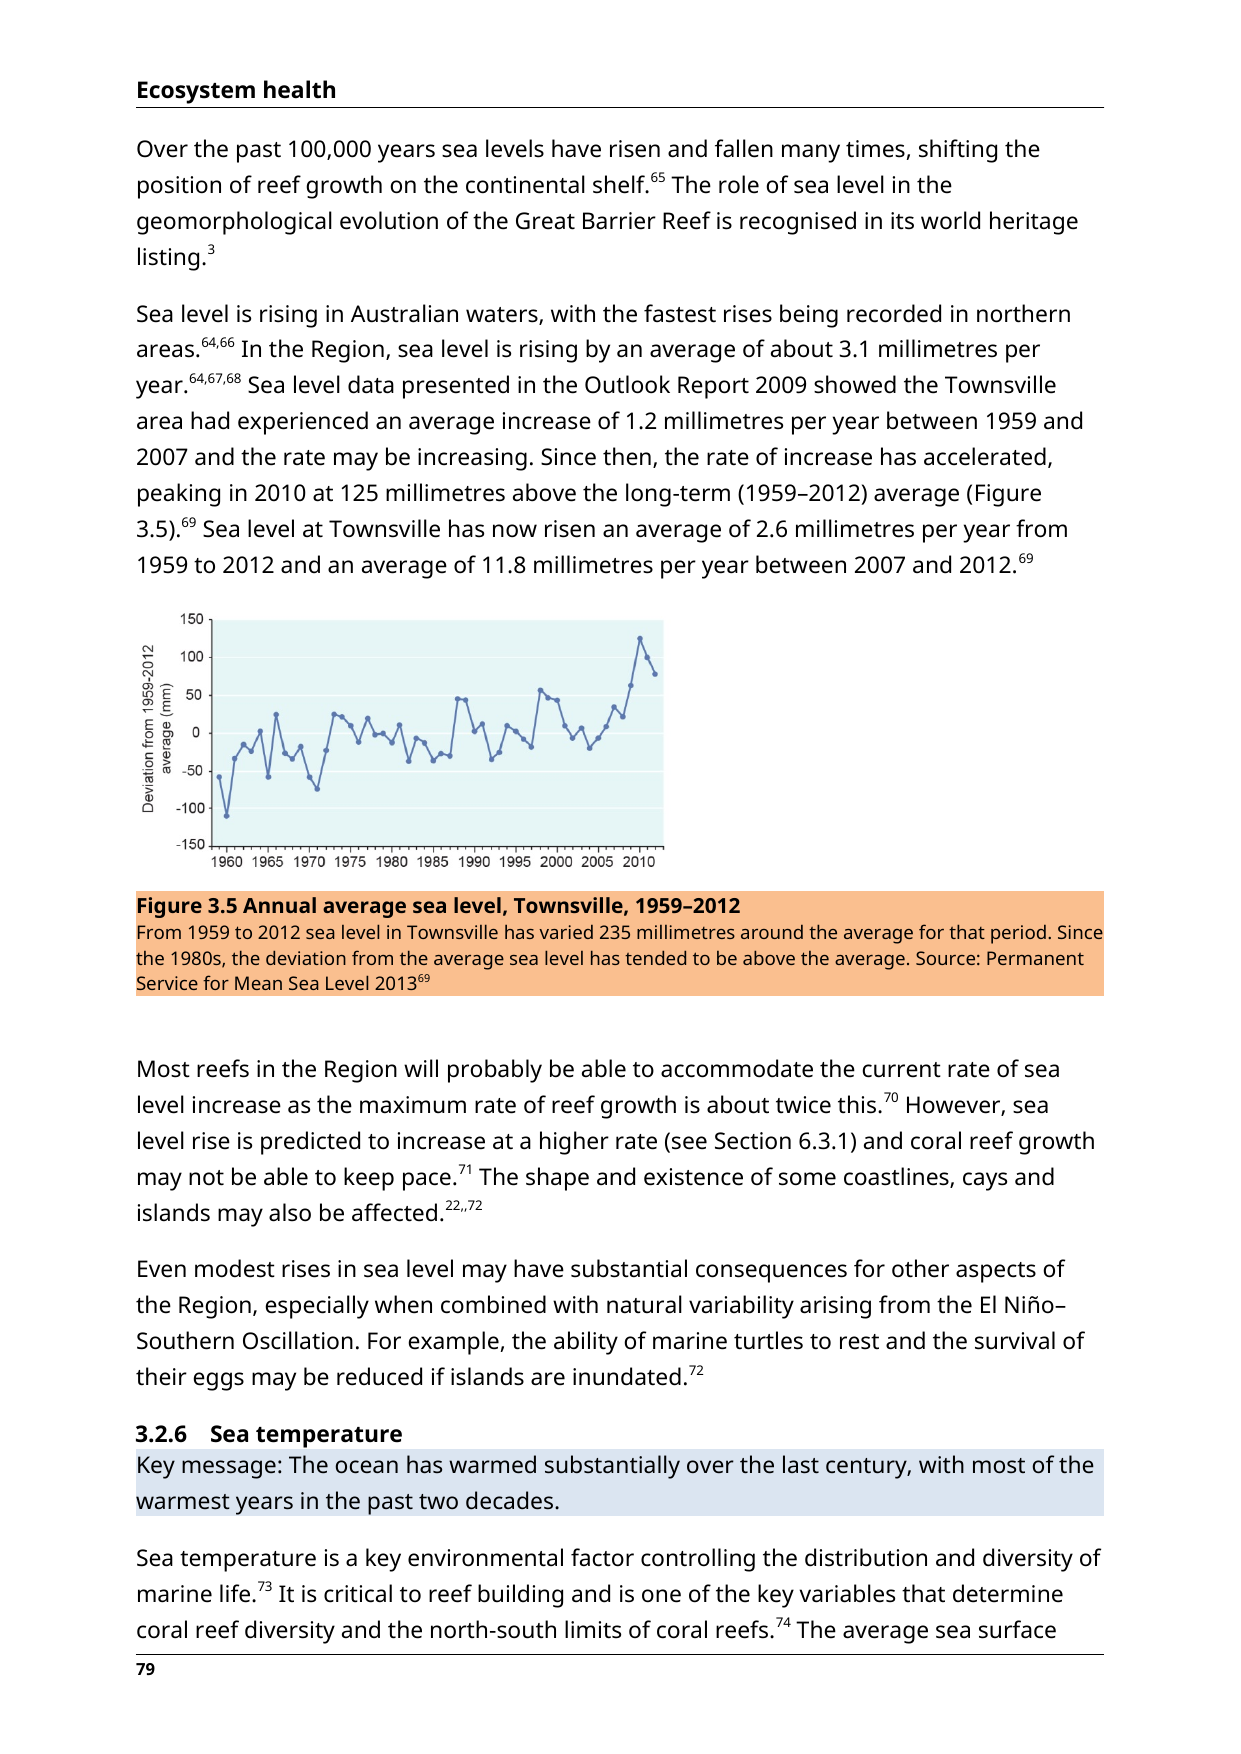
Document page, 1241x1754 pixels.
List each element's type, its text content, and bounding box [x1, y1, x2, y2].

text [136, 1542, 1104, 1645]
text From 1959 to 2012 sea level in Townsville has varied 235 millimetres around the average for that period. Since the 1980s, the deviation from the average sea level has tended to be above the average. Source: Permanent Service for Mean Sea Level 201369 [136, 919, 1104, 996]
text Most reefs in the Region will probably be able to accommodate the current rate of sea level increase as the maximum rate of reef growth is about twice this.70 However, sea level rise is predicted to increase at a higher rate (see Section 6.3.1) and coral reef growth may not be able to keep pace.71 The shape and existence of some coastlines, cays and islands may also be affected.22,,72 [136, 1053, 1104, 1228]
subtitle Sea temperature [135, 1418, 1104, 1449]
picture [135, 605, 690, 874]
text Sea level is rising in Australian waters, with the fastest rises being recorded in northern areas.64,66 In the Region, sea level is rising by an average of about 3.1 millimetres per year.64,67,68 Sea level data presented in the Outlook Report 2009 showed the Townsville area had experienced an average increase of 1.2 millimetres per year between 1959 and 2007 and the rate may be increasing. Since then, the rate of increase has accelerated, peaking in 2010 at 125 millimetres above the long-term (1959–2012) average (Figure 3.5).69 Sea level at Townsville has now risen an average of 2.6 millimetres per year from 1959 to 2012 and an average of 11.8 millimetres per year between 2007 and 2012.69 [136, 297, 1104, 580]
text Over the past 100,000 years sea levels have risen and fallen many times, shifting the position of reef growth on the continental shelf.65 The role of sea level in the geomorphological evolution of the Great Barrier Reef is recognised in its world heritage listing.3 [136, 133, 1104, 272]
text Key message: The ocean has warmed substantially over the last century, with most of the warmest years in the past two decades. [136, 1449, 1104, 1516]
text Even modest rises in sea level may have substantial consequences for other aspects of the Region, especially when combined with natural variability arising from the El Niño–Southern Oscillation. For example, the ability of marine turtles to rest and the survival of their eggs may be reduced if islands are inundated.72 [136, 1253, 1104, 1392]
